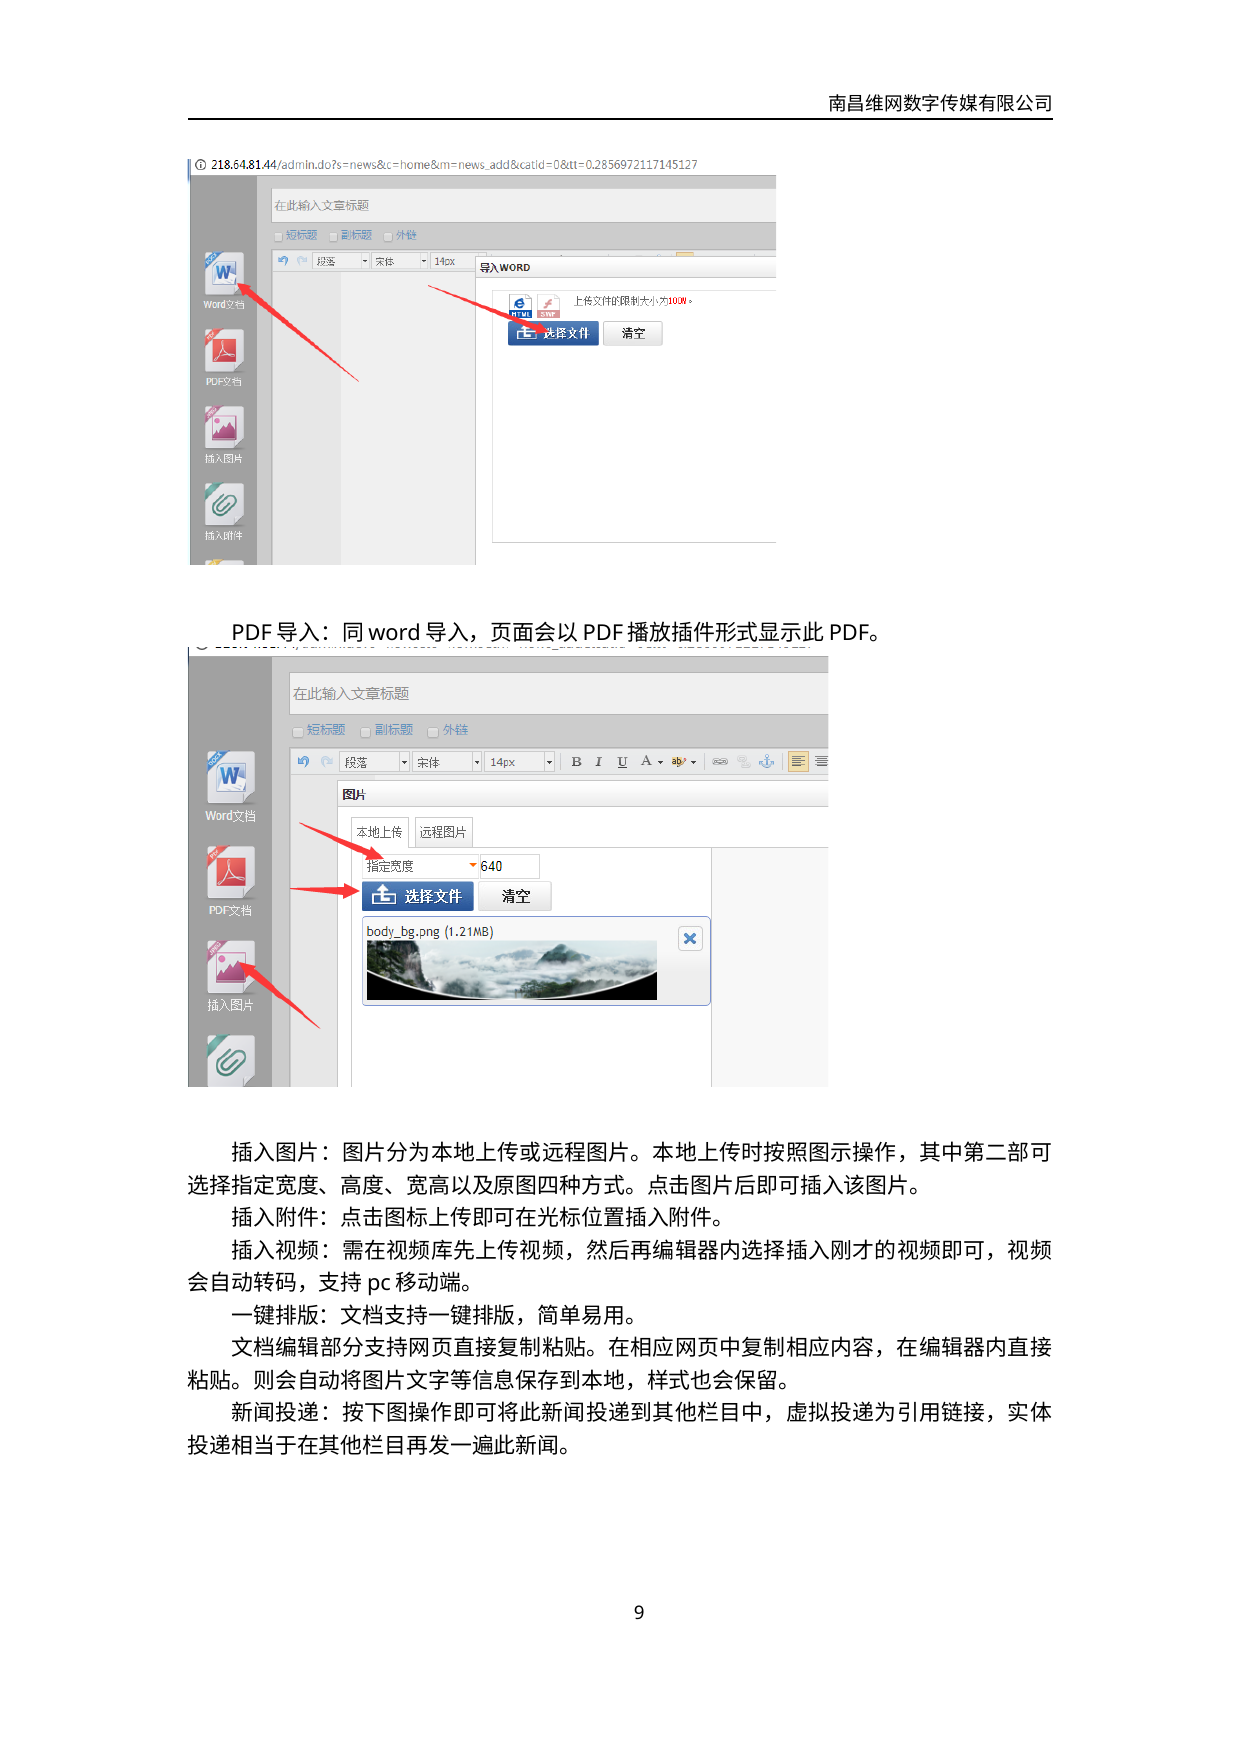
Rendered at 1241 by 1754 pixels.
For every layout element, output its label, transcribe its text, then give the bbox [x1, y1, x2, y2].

text 插入图片：图片分为本地上传或远程图片。本地上传时按照图示操作，其中第二部可选择指定宽度、高度、宽高以及原图四种方式。点击图片后即可插入该图片。 [187, 1135, 1053, 1200]
text 新闻投递：按下图操作即可将此新闻投递到其他栏目中，虚拟投递为引用链接，实体投递相当于在其他栏目再发一遍此新闻。 [187, 1395, 1053, 1460]
text 一键排版：文档支持一键排版，简单易用。 [187, 1297, 1053, 1330]
picture [187, 159, 777, 565]
picture [187, 647, 829, 1087]
text 插入附件：点击图标上传即可在光标位置插入附件。 [187, 1200, 1053, 1232]
text 文档编辑部分支持网页直接复制粘贴。在相应网页中复制相应内容，在编辑器内直接粘贴。则会自动将图片文字等信息保存到本地，样式也会保留。 [187, 1330, 1053, 1395]
text 插入视频：需在视频库先上传视频，然后再编辑器内选择插入刚才的视频即可，视频会自动转码，支持pc移动端。 [187, 1232, 1053, 1297]
text PDF导入：同word导入，页面会以PDF播放插件形式显示此PDF。 [187, 615, 1053, 647]
